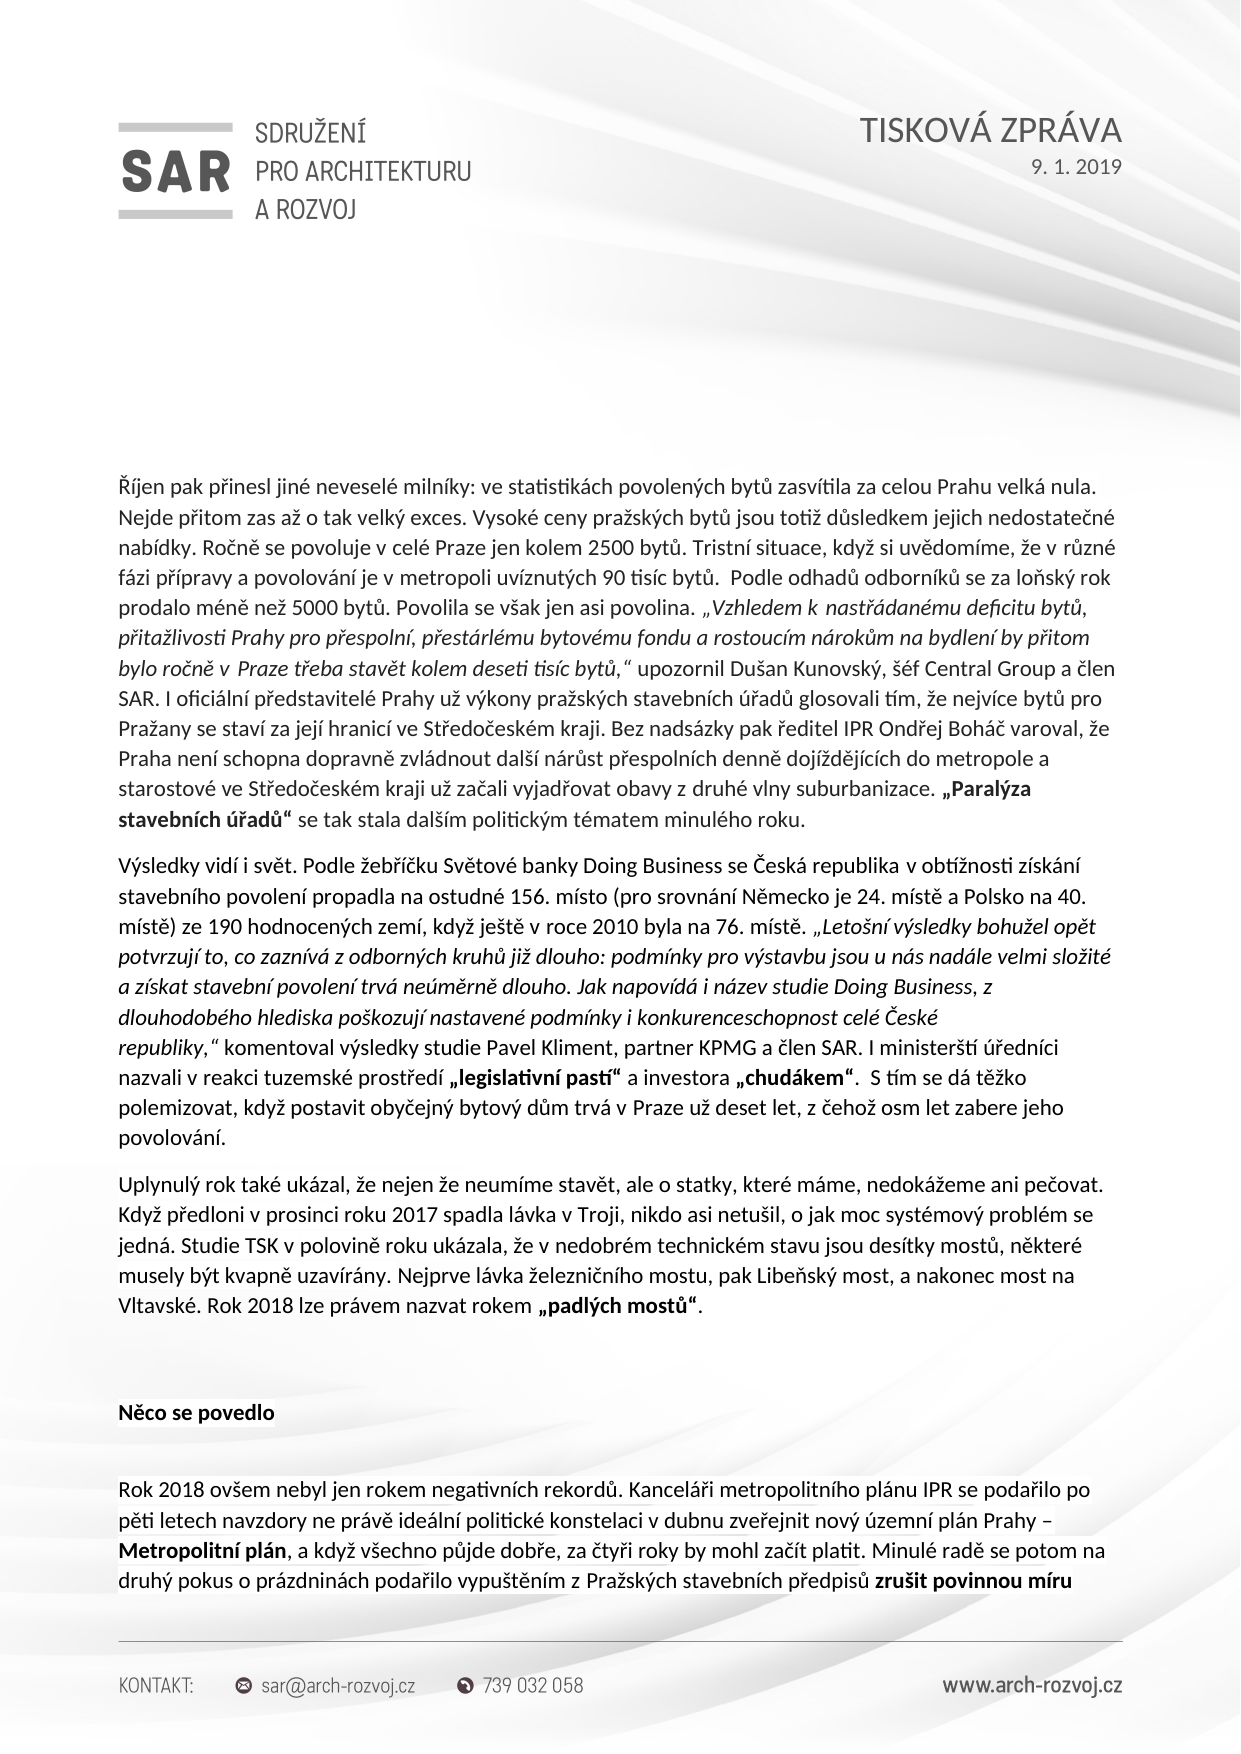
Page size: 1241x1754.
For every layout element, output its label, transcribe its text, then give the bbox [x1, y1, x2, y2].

text Uplynulý rok také ukázal, že nejen že neumíme stavět, ale o statky, které máme, nedokážeme ani pečovat. Když předloni v prosinci roku 2017 spadla lávka v Troji, nikdo asi netušil, o jak moc systémový problém se jedná. Studie TSK v polovině roku ukázala, že v nedobrém technickém stavu jsou desítky mostů, některé musely být kvapně uzavírány. Nejprve lávka železničního mostu, pak Libeňský most, a nakonec most na Vltavské. Rok 2018 lze právem nazvat rokem „padlých mostů“. [118, 1170, 1122, 1349]
picture [0, 1164, 1241, 1754]
text Výsledky vidí i svět. Podle žebříčku Světové banky Doing Business se Česká republika v obtížnosti získání stavebního povolení propadla na ostudné 156. místo (pro srovnání Německo je 24. místě a Polsko na 40. místě) ze 190 hodnocených zemí, když ještě v roce 2010 byla na 76. místě. „Letošní výsledky bohužel opět potvrzují to, co zaznívá z odborných kruhů již dlouho: podmínky pro výstavbu jsou u nás nadále velmi složité a získat stavební povolení trvá neúměrně dlouho. Jak napovídá i název studie Doing Business, z dlouhodobého hlediska poškozují nastavené podmínky i konkurenceschopnost celé České republiky,“ komentoval výsledky studie Pavel Kliment, partner KPMG a člen SAR. I ministerští úředníci nazvali v reakci tuzemské prostředí „legislativní pastí“ a investora „chudákem“. S tím se dá těžko polemizovat, když postavit obyčejný bytový dům trvá v Praze už deset let, z čehož osm let zabere jeho povolování. [118, 852, 1122, 1152]
text Říjen pak přinesl jiné neveselé milníky: ve statistikách povolených bytů zasvítila za celou Prahu velká nula. Nejde přitom zas až o tak velký exces. Vysoké ceny pražských bytů jsou totiž důsledkem jejich nedostatečné nabídky. Ročně se povoluje v celé Praze jen kolem 2500 bytů. Tristní situace, když si uvědomíme, že v různé fázi přípravy a povolování je v metropoli uvíznutých 90 tisíc bytů. Podle odhadů odborníků se za loňský rok prodalo méně než 5000 bytů. Povolila se však jen asi povolina. „Vzhledem k nastřádanému deficitu bytů, přitažlivosti Prahy pro přespolní, přestárlému bytovému fondu a rostoucím nárokům na bydlení by přitom bylo ročně v Praze třeba stavět kolem deseti tisíc bytů,“ upozornil Dušan Kunovský, šéf Central Group a člen SAR. I oficiální představitelé Prahy už výkony pražských stavebních úřadů glosovali tím, že nejvíce bytů pro Pražany se staví za její hranicí ve Středočeském kraji. Bez nadsázky pak ředitel IPR Ondřej Boháč varoval, že Praha není schopna dopravně zvládnout další nárůst přespolních denně dojíždějících do metropole a starostové ve Středočeském kraji už začali vyjadřovat obavy z druhé vlny suburbanizace. „Paralýza stavebních úřadů“ se tak stala dalším politickým tématem minulého roku. [118, 472, 1122, 833]
picture [0, 0, 1241, 663]
text Něco se povedlo [118, 1398, 1122, 1427]
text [118, 1476, 1122, 1594]
